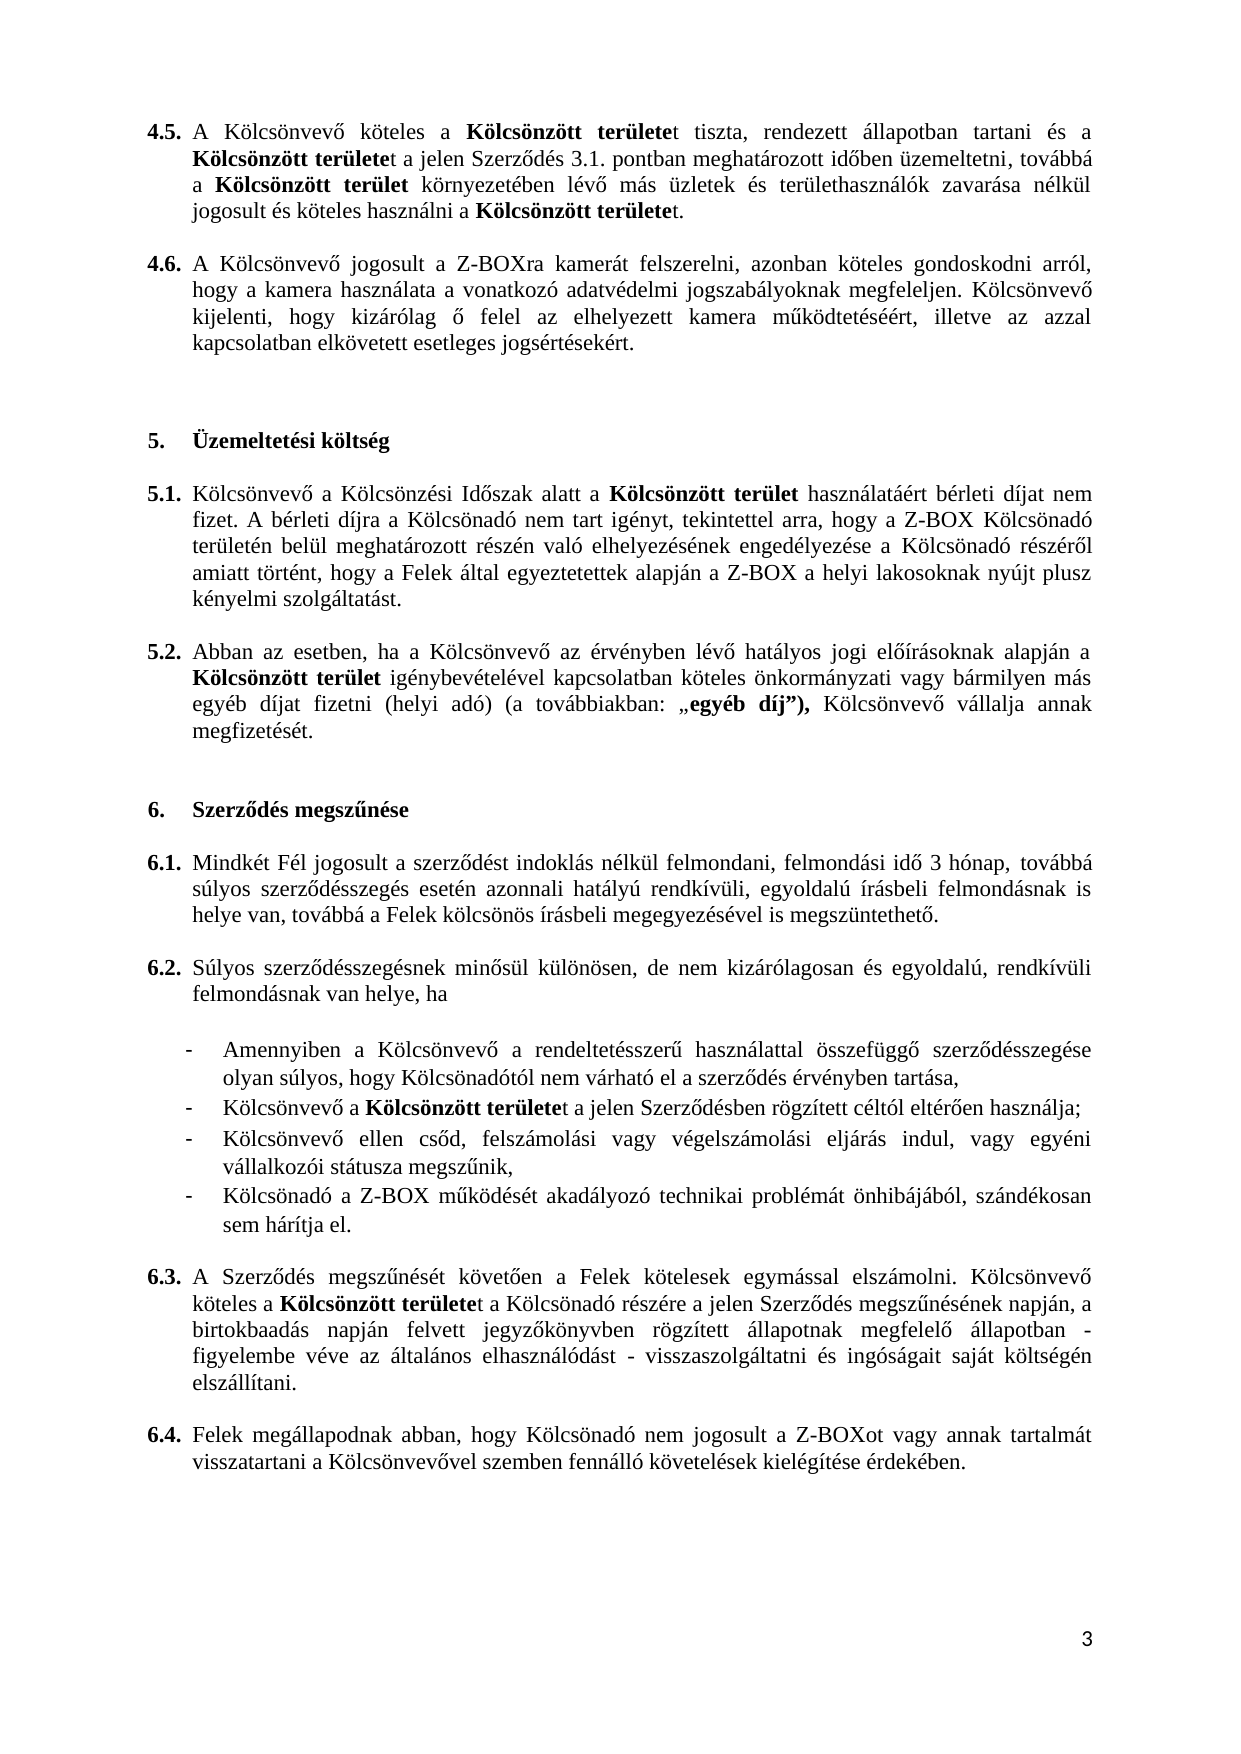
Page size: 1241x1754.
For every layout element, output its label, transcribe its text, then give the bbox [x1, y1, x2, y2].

list Kölcsönvevő a Kölcsönzött területet a jelen Szerződésben rögzített céltól eltérően használja; [185, 1091, 1093, 1122]
list Abban az esetben, ha a Kölcsönvevő az érvényben lévő hatályos jogi előírásoknak alapján a Kölcsönzött terület igénybevételével kapcsolatban köteles önkormányzati vagy bármilyen más egyéb díjat fizetni (helyi adó) (a továbbiakban: „egyéb díj”), Kölcsönvevő vállalja annak megfizetését. [147, 638, 1093, 743]
list Mindkét Fél jogosult a szerződést indoklás nélkül felmondani, felmondási idő 3 hónap, továbbá súlyos szerződésszegés esetén azonnali hatályú rendkívüli, egyoldalú írásbeli felmondásnak is helye van, továbbá a Felek kölcsönös írásbeli megegyezésével is megszüntethető. [147, 848, 1093, 928]
list Kölcsönadó a Z-BOX működését akadályozó technikai problémát önhibájából, szándékosan sem hárítja el. [185, 1179, 1093, 1237]
list Kölcsönvevő a Kölcsönzési Időszak alatt a Kölcsönzött terület használatáért bérleti díjat nem fizet. A bérleti díjra a Kölcsönadó nem tart igényt, tekintettel arra, hogy a Z-BOX Kölcsönadó területén belül meghatározott részén való elhelyezésének engedélyezése a Kölcsönadó részéről amiatt történt, hogy a Felek által egyeztetettek alapján a Z-BOX a helyi lakosoknak nyújt plusz kényelmi szolgáltatást. [147, 479, 1093, 611]
list Üzemeltetési költség [148, 427, 1093, 453]
list Amennyiben a Kölcsönvevő a rendeltetésszerű használattal összefüggő szerződésszegése olyan súlyos, hogy Kölcsönadótól nem várható el a szerződés érvényben tartása, [185, 1033, 1093, 1091]
list A Kölcsönvevő köteles a Kölcsönzött területet tiszta, rendezett állapotban tartani és a Kölcsönzött területet a jelen Szerződés 3.1. pontban meghatározott időben üzemeltetni, továbbá a Kölcsönzött terület környezetében lévő más üzletek és területhasználók zavarása nélkül jogosult és köteles használni a Kölcsönzött területet. [147, 118, 1093, 224]
list Súlyos szerződésszegésnek minősül különösen, de nem kizárólagosan és egyoldalú, rendkívüli felmondásnak van helye, ha [147, 954, 1093, 1007]
list Szerződés megszűnése [148, 796, 1093, 822]
list A Szerződés megszűnését követően a Felek kötelesek egymással elszámolni. Kölcsönvevő köteles a Kölcsönzött területet a Kölcsönadó részére a jelen Szerződés megszűnésének napján, a birtokbaadás napján felvett jegyzőkönyvben rögzített állapotnak megfelelő állapotban - figyelembe véve az általános elhasználódást - visszaszolgáltatni és ingóságait saját költségén elszállítani. [147, 1263, 1093, 1395]
list Felek megállapodnak abban, hogy Kölcsönadó nem jogosult a Z-BOXot vagy annak tartalmát visszatartani a Kölcsönvevővel szemben fennálló követelések kielégítése érdekében. [147, 1422, 1093, 1474]
list A Kölcsönvevő jogosult a Z-BOXra kamerát felszerelni, azonban köteles gondoskodni arról, hogy a kamera használata a vonatkozó adatvédelmi jogszabályoknak megfeleljen. Kölcsönvevő kijelenti, hogy kizárólag ő felel az elhelyezett kamera működtetéséért, illetve az azzal kapcsolatban elkövetett esetleges jogsértésekért. [147, 250, 1093, 355]
list Kölcsönvevő ellen csőd, felszámolási vagy végelszámolási eljárás indul, vagy egyéni vállalkozói státusza megszűnik, [185, 1122, 1093, 1179]
